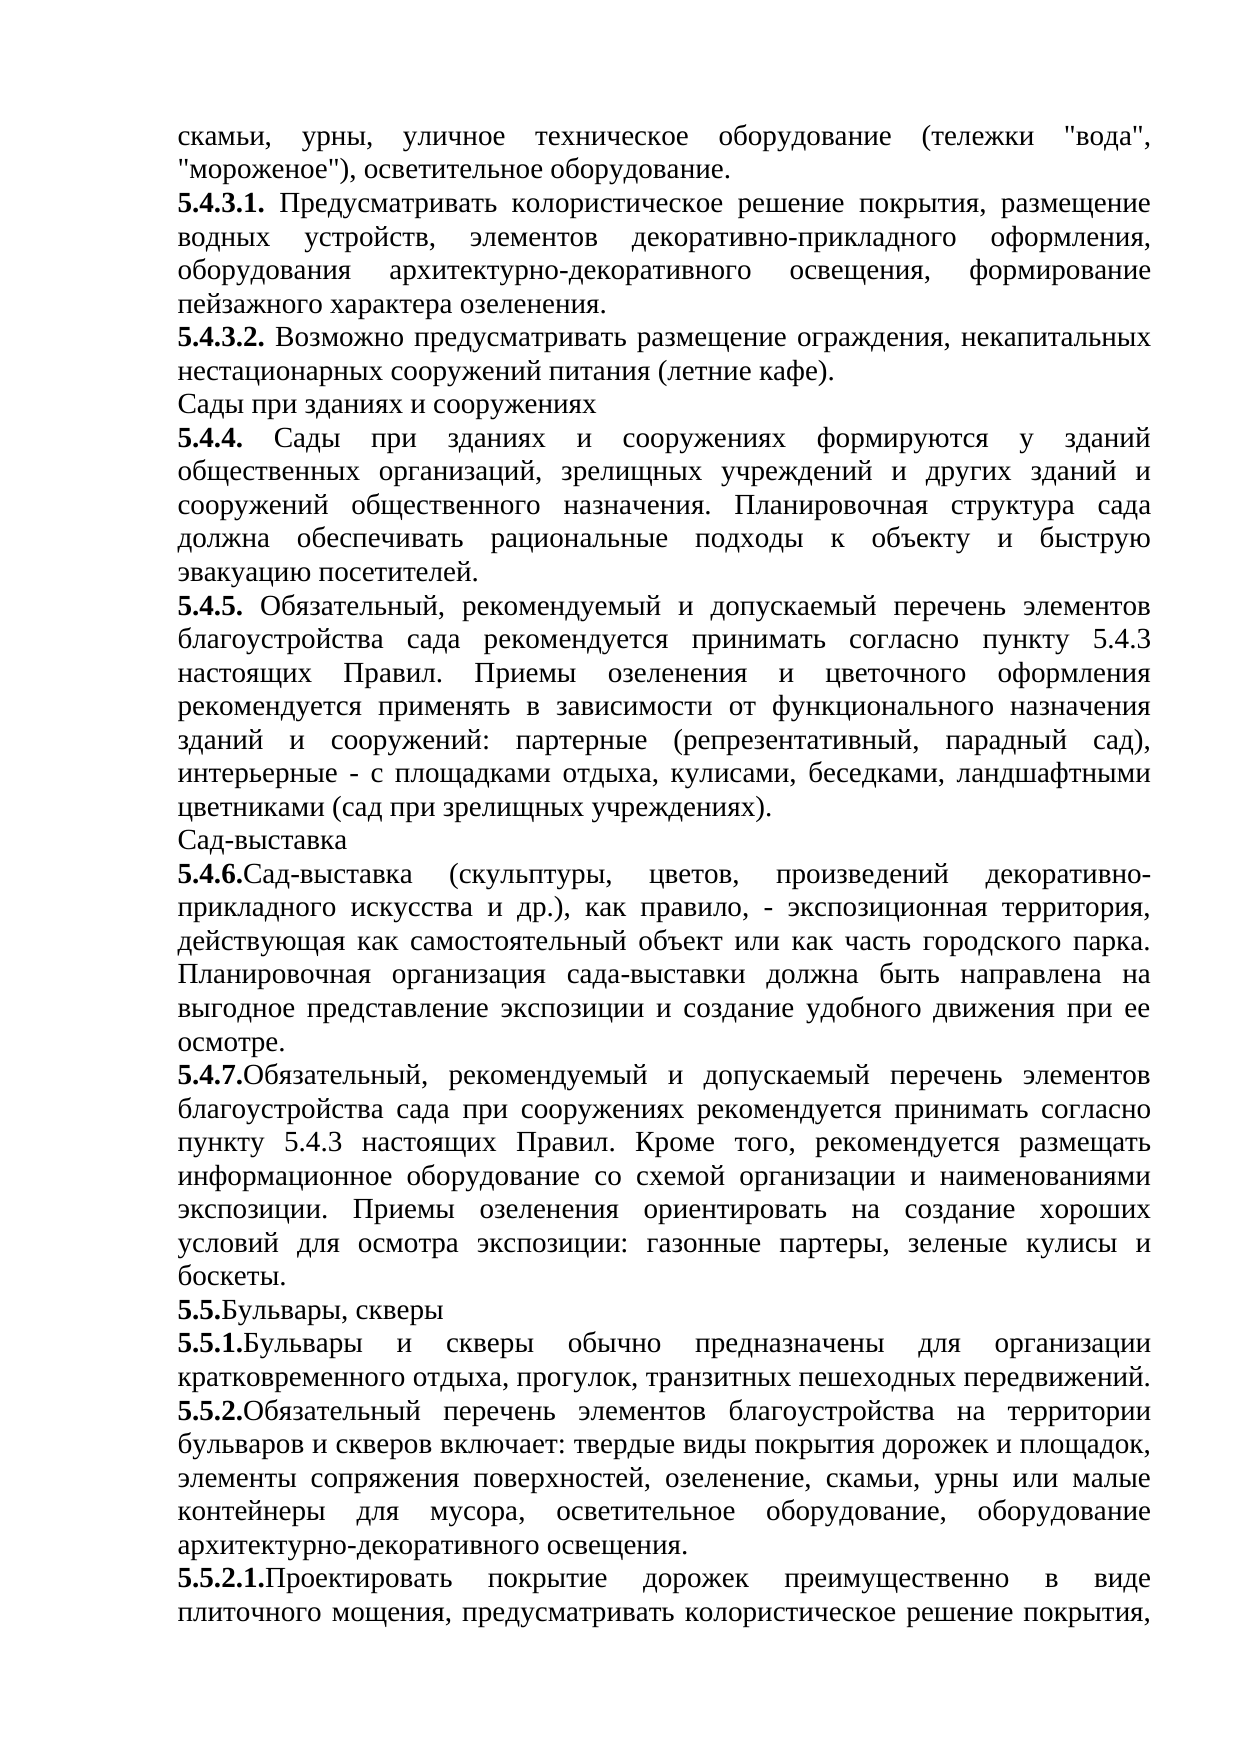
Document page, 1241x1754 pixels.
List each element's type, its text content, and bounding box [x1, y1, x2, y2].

text Сад-выставка [177, 822, 1152, 856]
text 5.4.6.Сад-выставка (скульптуры, цветов, произведений декоративно-прикладного искусства и др.), как правило, - экспозиционная территория, действующая как самостоятельный объект или как часть городского парка. Планировочная организация сада-выставки должна быть направлена на выгодное представление экспозиции и создание удобного движения при ее осмотре. [177, 856, 1152, 1057]
text 5.4.7.Обязательный, рекомендуемый и допускаемый перечень элементов благоустройства сада при сооружениях рекомендуется принимать согласно пункту 5.4.3 настоящих Правил. Кроме того, рекомендуется размещать информационное оборудование со схемой организации и наименованиями экспозиции. Приемы озеленения ориентировать на создание хороших условий для осмотра экспозиции: газонные партеры, зеленые кулисы и боскеты. [177, 1057, 1152, 1292]
text 5.5.2.Обязательный перечень элементов благоустройства на территории бульваров и скверов включает: твердые виды покрытия дорожек и площадок, элементы сопряжения поверхностей, озеленение, скамьи, урны или малые контейнеры для мусора, осветительное оборудование, оборудование архитектурно-декоративного освещения. [177, 1393, 1152, 1560]
text 5.4.3.2. Возможно предусматривать размещение ограждения, некапитальных нестационарных сооружений питания (летние кафе). [177, 319, 1152, 386]
text 5.5.Бульвары, скверы [177, 1292, 1152, 1326]
text 5.4.4. Сады при зданиях и сооружениях формируются у зданий общественных организаций, зрелищных учреждений и других зданий и сооружений общественного назначения. Планировочная структура сада должна обеспечивать рациональные подходы к объекту и быструю эвакуацию посетителей. [177, 420, 1152, 588]
text Сады при зданиях и сооружениях [177, 386, 1152, 420]
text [177, 1560, 1152, 1627]
text 5.5.1.Бульвары и скверы обычно предназначены для организации кратковременного отдыха, прогулок, транзитных пешеходных передвижений. [177, 1326, 1152, 1393]
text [177, 118, 1152, 185]
text 5.4.3.1. Предусматривать колористическое решение покрытия, размещение водных устройств, элементов декоративно-прикладного оформления, оборудования архитектурно-декоративного освещения, формирование пейзажного характера озеленения. [177, 185, 1152, 319]
text 5.4.5. Обязательный, рекомендуемый и допускаемый перечень элементов благоустройства сада рекомендуется принимать согласно пункту 5.4.3 настоящих Правил. Приемы озеленения и цветочного оформления рекомендуется применять в зависимости от функционального назначения зданий и сооружений: партерные (репрезентативный, парадный сад), интерьерные - с площадками отдыха, кулисами, беседками, ландшафтными цветниками (сад при зрелищных учреждениях). [177, 588, 1152, 822]
